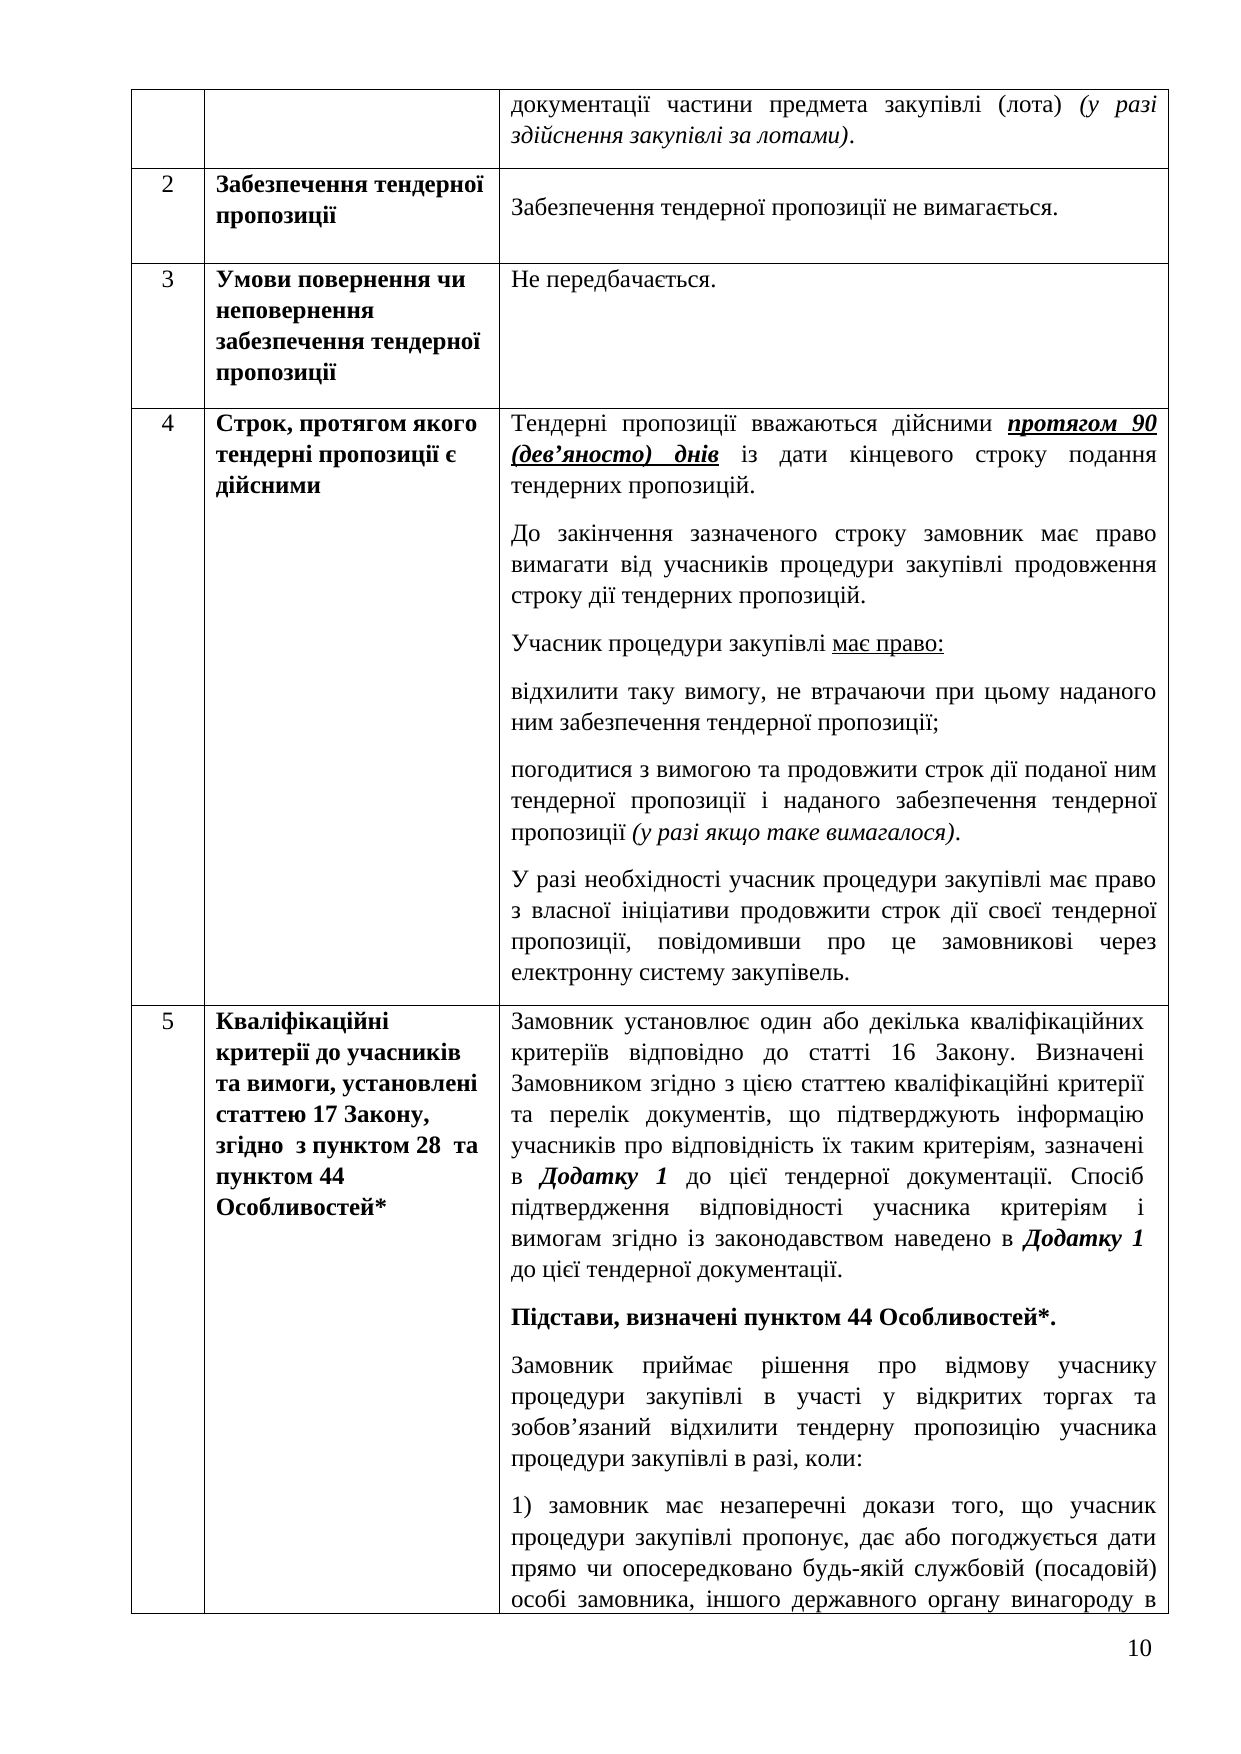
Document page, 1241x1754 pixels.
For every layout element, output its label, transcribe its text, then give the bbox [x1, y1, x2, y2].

table_cell Забезпечення тендерної пропозиції не вимагається. [500, 169, 1168, 263]
table_cell Забезпечення тендерної пропозиції [205, 169, 499, 263]
table_cell Умови повернення чи неповернення забезпечення тендерної пропозиції [205, 264, 499, 407]
table_cell 4 [132, 409, 204, 1005]
table_cell Строк, протягом якого тендерні пропозиції є дійсними [205, 409, 499, 1005]
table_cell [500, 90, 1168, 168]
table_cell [205, 1006, 499, 1612]
table_cell 3 [132, 264, 204, 407]
table_cell 1 [132, 90, 204, 168]
table_cell 5 [132, 1006, 204, 1612]
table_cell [205, 90, 499, 168]
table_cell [500, 1006, 1168, 1612]
table_cell 2 [132, 169, 204, 263]
table_cell Тендерні пропозиції вважаються дійсними протягом 90 (дев’яносто) днів із дати кінцевого строку подання тендерних пропозицій. До закінчення зазначеного строку замовник має право вимагати від учасників процедури закупівлі продовження строку дії тендерних пропозицій. Учасник процедури закупівлі має право: відхилити таку вимогу, не втрачаючи при цьому наданого ним забезпечення тендерної пропозиції; погодитися з вимогою та продовжити строк дії поданої ним тендерної пропозиції і наданого забезпечення тендерної пропозиції (у разі якщо таке вимагалося). У разі необхідності учасник процедури закупівлі має право з власної ініціативи продовжити строк дії своєї тендерної пропозиції, повідомивши про це замовникові через електронну систему закупівель. [500, 409, 1168, 1005]
table_cell Не передбачається. [500, 264, 1168, 407]
